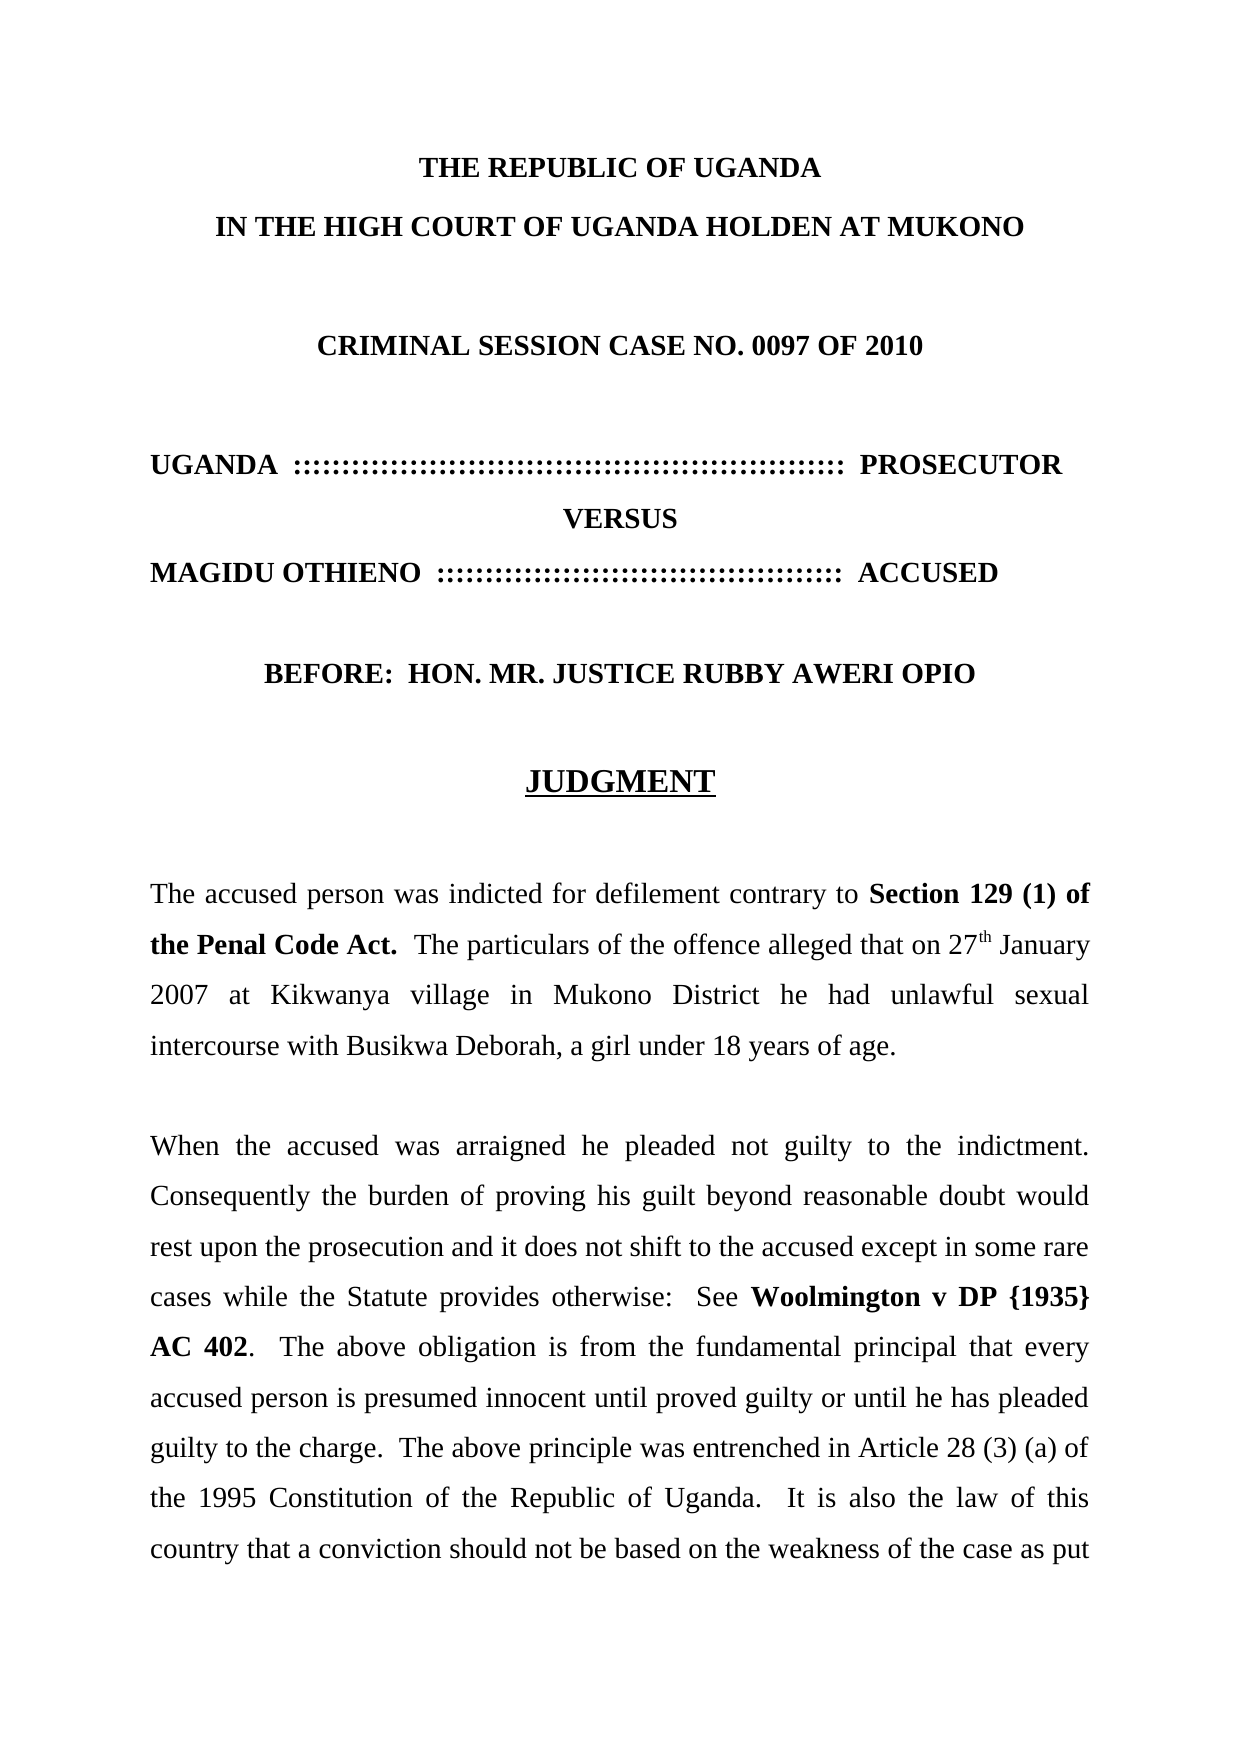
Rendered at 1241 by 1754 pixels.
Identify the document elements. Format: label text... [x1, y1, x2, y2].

text THE REPUBLIC OF UGANDA [150, 150, 1090, 183]
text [150, 1128, 1090, 1564]
text BEFORE: HON. MR. JUSTICE RUBBY AWERI OPIO [150, 656, 1090, 690]
text CRIMINAL SESSION CASE NO. 0097 OF 2010 [150, 328, 1090, 362]
text MAGIDU OTHIENO :::::::::::::::::::::::::::::::::::::::::: ACCUSED [150, 556, 1090, 589]
text IN THE HIGH COURT OF UGANDA HOLDEN AT MUKONO [150, 209, 1090, 243]
text UGANDA ::::::::::::::::::::::::::::::::::::::::::::::::::::::::: PROSECUTOR [150, 447, 1090, 480]
text The accused person was indicted for defilement contrary to Section 129 (1) of the Penal Code Act. The particulars of the offence alleged that on 27th January 2007 at Kikwanya village in Mukono District he had unlawful sexual intercourse with Busikwa Deborah, a girl under 18 years of age. [150, 877, 1090, 1061]
text VERSUS [150, 501, 1090, 535]
text JUDGMENT [150, 762, 1090, 800]
